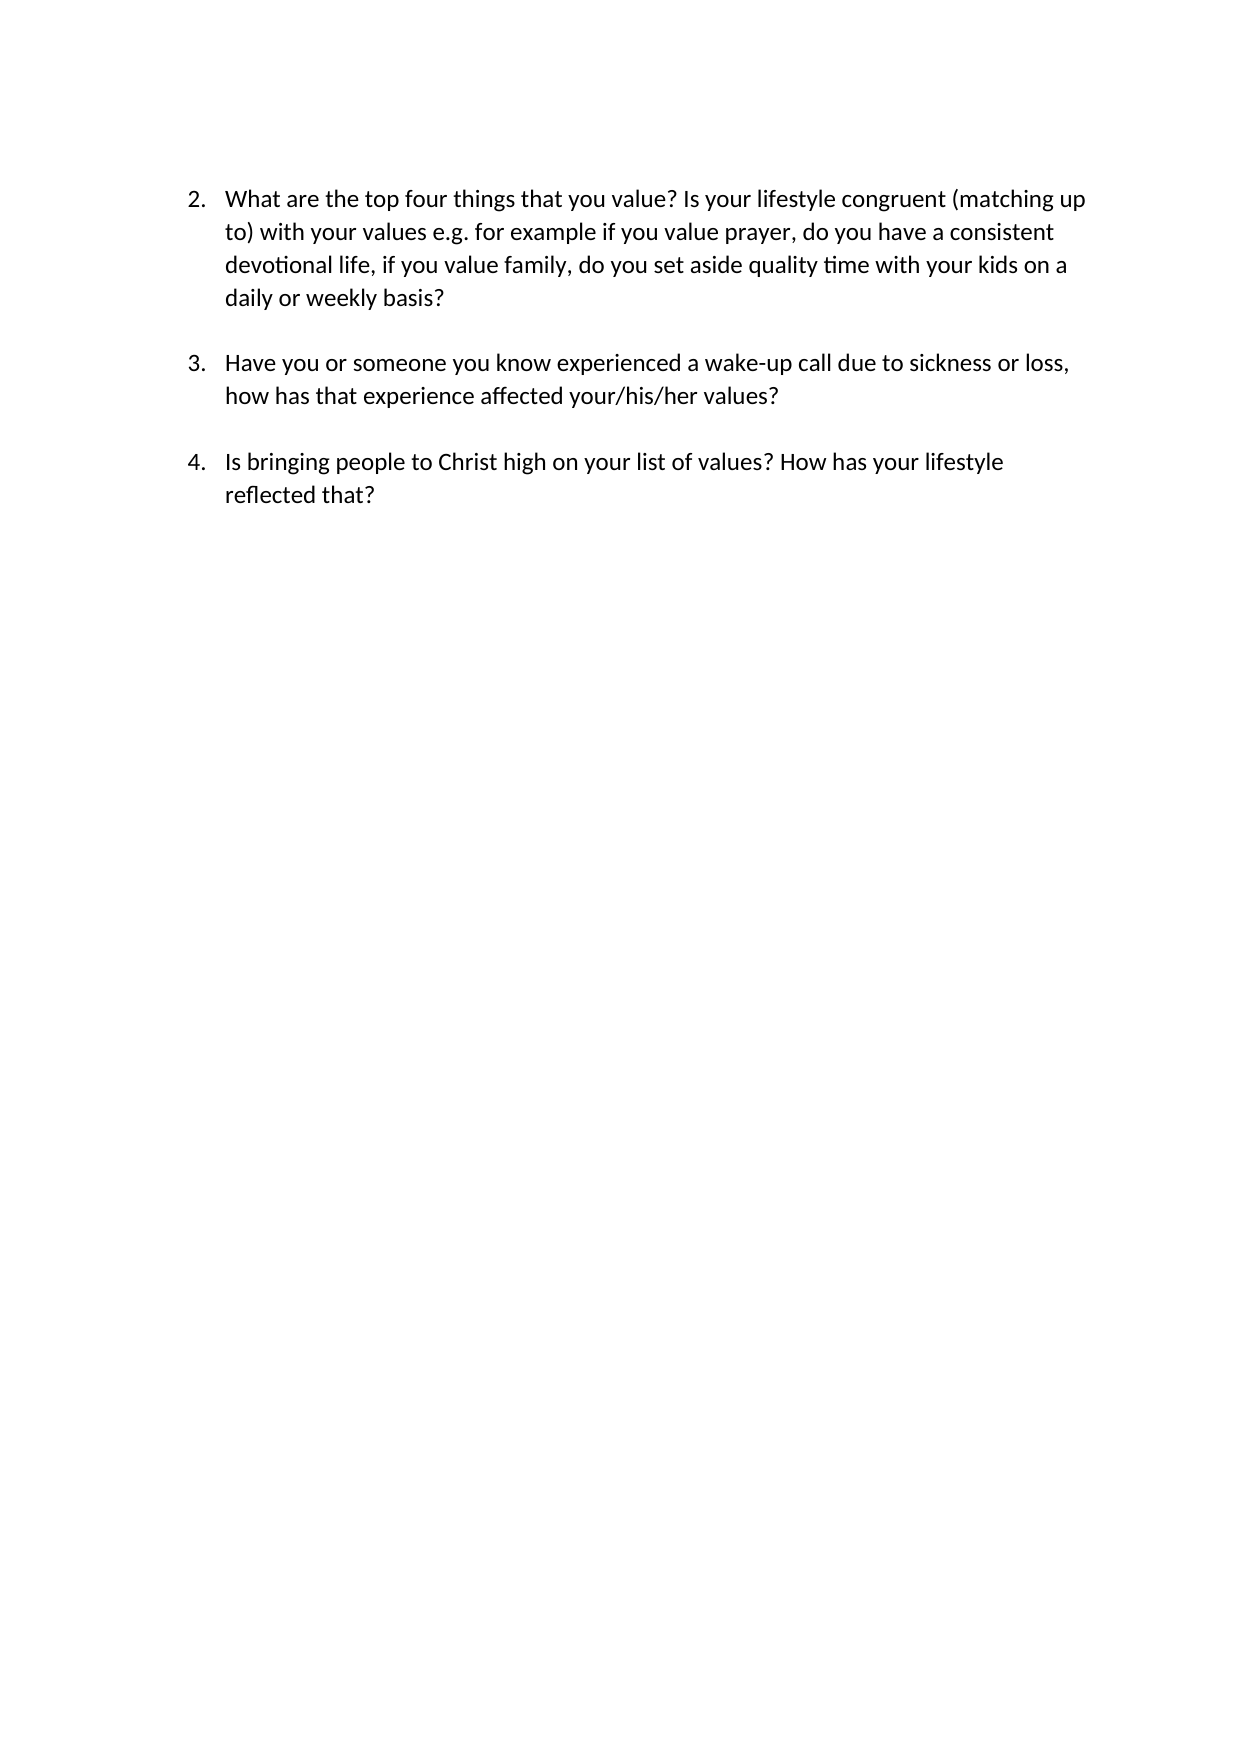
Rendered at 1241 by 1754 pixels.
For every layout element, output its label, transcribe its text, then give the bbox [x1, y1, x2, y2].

list Is bringing people to Christ high on your list of values? How has your lifestyle reflected that? [187, 446, 1090, 510]
list Have you or someone you know experienced a wake-up call due to sickness or loss, how has that experience affected your/his/her values? [187, 347, 1090, 411]
list What are the top four things that you value? Is your lifestyle congruent (matching up to) with your values e.g. for example if you value prayer, do you have a consistent devotional life, if you value family, do you set aside quality time with your kids on a daily or weekly basis? [187, 183, 1090, 312]
